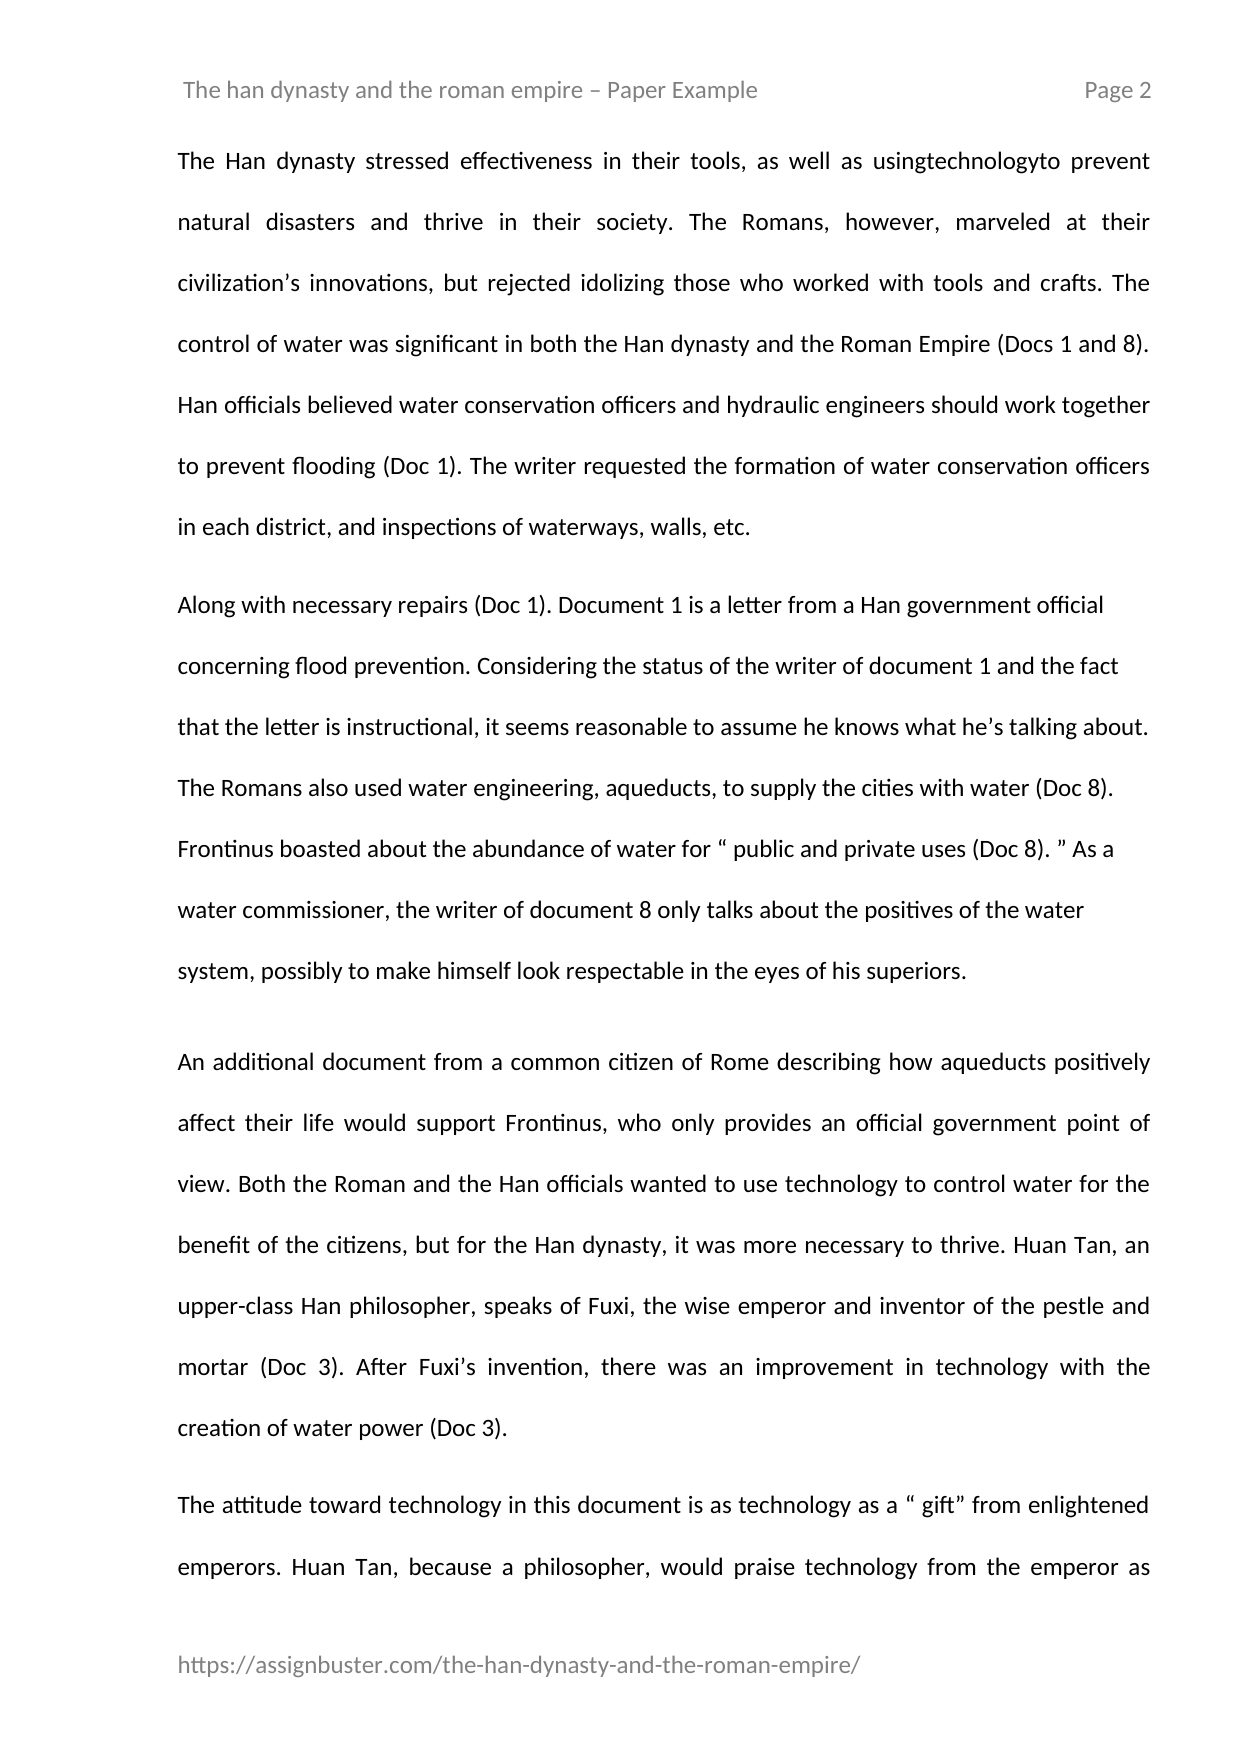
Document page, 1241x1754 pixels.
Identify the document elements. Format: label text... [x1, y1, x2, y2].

text An additional document from a common citizen of Rome describing how aqueducts positively affect their life would support Frontinus, who only provides an official government point of view. Both the Roman and the Han officials wanted to use technology to control water for the benefit of the citizens, but for the Han dynasty, it was more necessary to thrive. Huan Tan, an upper-class Han philosopher, speaks of Fuxi, the wise emperor and inventor of the pestle and mortar (Doc 3). After Fuxi’s invention, there was an improvement in technology with the creation of water power (Doc 3). [177, 1046, 1152, 1442]
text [177, 1490, 1152, 1581]
text The Han dynasty stressed effectiveness in their tools, as well as usingtechnologyto prevent natural disasters and thrive in their society. The Romans, however, marveled at their civilization’s innovations, but rejected idolizing those who worked with tools and crafts. The control of water was significant in both the Han dynasty and the Roman Empire (Docs 1 and 8). Han officials believed water conservation officers and hydraulic engineers should work together to prevent flooding (Doc 1). The writer requested the formation of water conservation officers in each district, and inspections of waterways, walls, etc. [177, 145, 1152, 542]
text Along with necessary repairs (Doc 1). Document 1 is a letter from a Han government official concerning flood prevention. Considering the status of the writer of document 1 and the fact that the letter is instructional, it seems reasonable to assume he knows what he’s talking about. The Romans also used water engineering, aqueducts, to supply the cities with water (Doc 8). Frontinus boasted about the abundance of water for “ public and private uses (Doc 8). ” As a water commissioner, the writer of document 8 only talks about the positives of the water system, possibly to make himself look respectable in the eyes of his superiors. [177, 589, 1152, 986]
